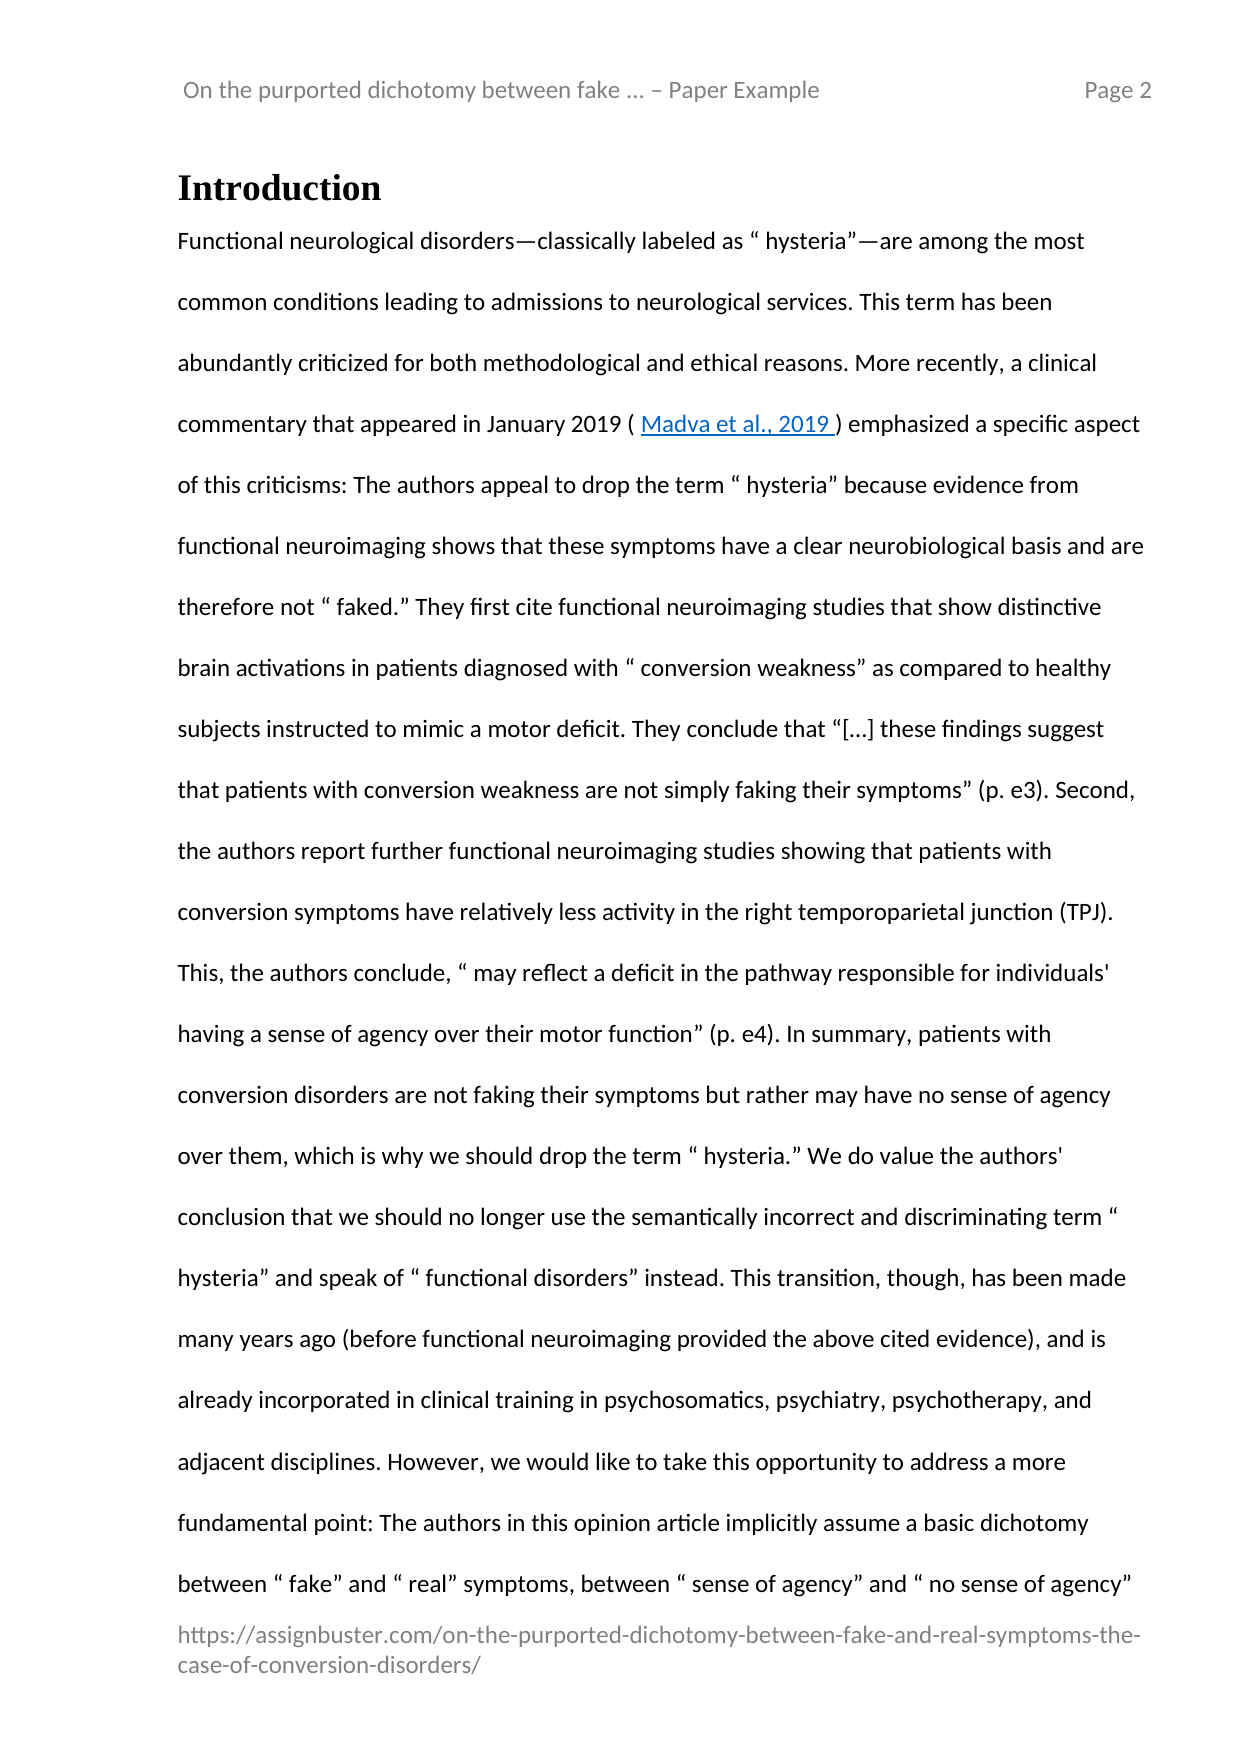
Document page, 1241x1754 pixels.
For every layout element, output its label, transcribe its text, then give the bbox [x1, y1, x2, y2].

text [177, 225, 1152, 1598]
subtitle Introduction [177, 166, 1152, 209]
